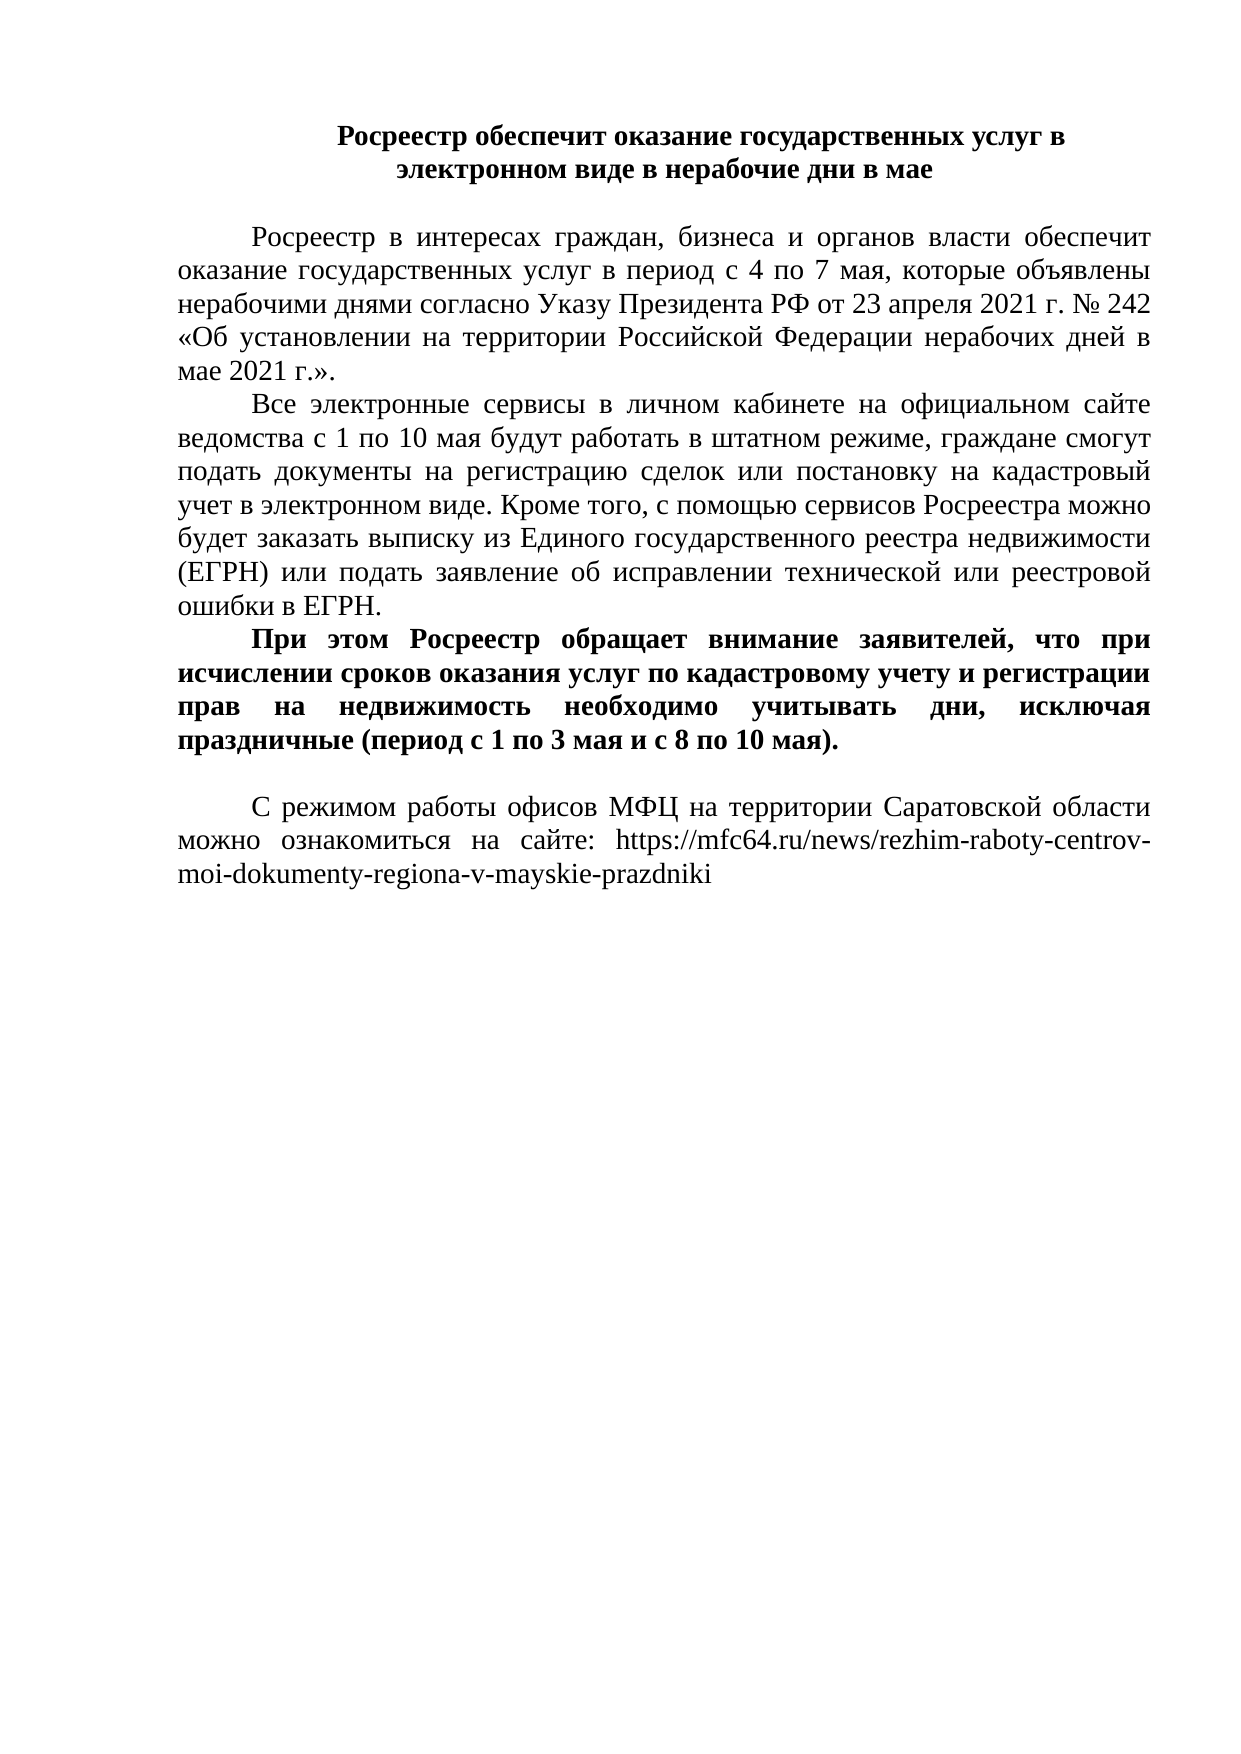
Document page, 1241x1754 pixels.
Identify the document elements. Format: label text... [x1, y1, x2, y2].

text Росреестр в интересах граждан, бизнеса и органов власти обеспечит оказание государственных услуг в период с 4 по 7 мая, которые объявлены нерабочими днями согласно Указу Президента РФ от 23 апреля 2021 г. № 242 «Об установлении на территории Российской Федерации нерабочих дней в мае 2021 г.». [177, 219, 1152, 386]
text Росреестр обеспечит оказание государственных услуг в электронном виде в нерабочие дни в мае [177, 118, 1152, 185]
text При этом Росреестр обращает внимание заявителей, что при исчислении сроков оказания услуг по кадастровому учету и регистрации прав на недвижимость необходимо учитывать дни, исключая праздничные (период с 1 по 3 мая и с 8 по 10 мая). [177, 621, 1152, 755]
text Все электронные сервисы в личном кабинете на официальном сайте ведомства с 1 по 10 мая будут работать в штатном режиме, граждане смогут подать документы на регистрацию сделок или постановку на кадастровый учет в электронном виде. Кроме того, с помощью сервисов Росреестра можно будет заказать выписку из Единого государственного реестра недвижимости (ЕГРН) или подать заявление об исправлении технической или реестровой ошибки в ЕГРН. [177, 386, 1152, 621]
text С режимом работы офисов МФЦ на территории Саратовской области можно ознакомиться на сайте: https://mfc64.ru/news/rezhim-raboty-centrov-moi-dokumenty-regiona-v-mayskie-prazdniki [177, 789, 1152, 889]
